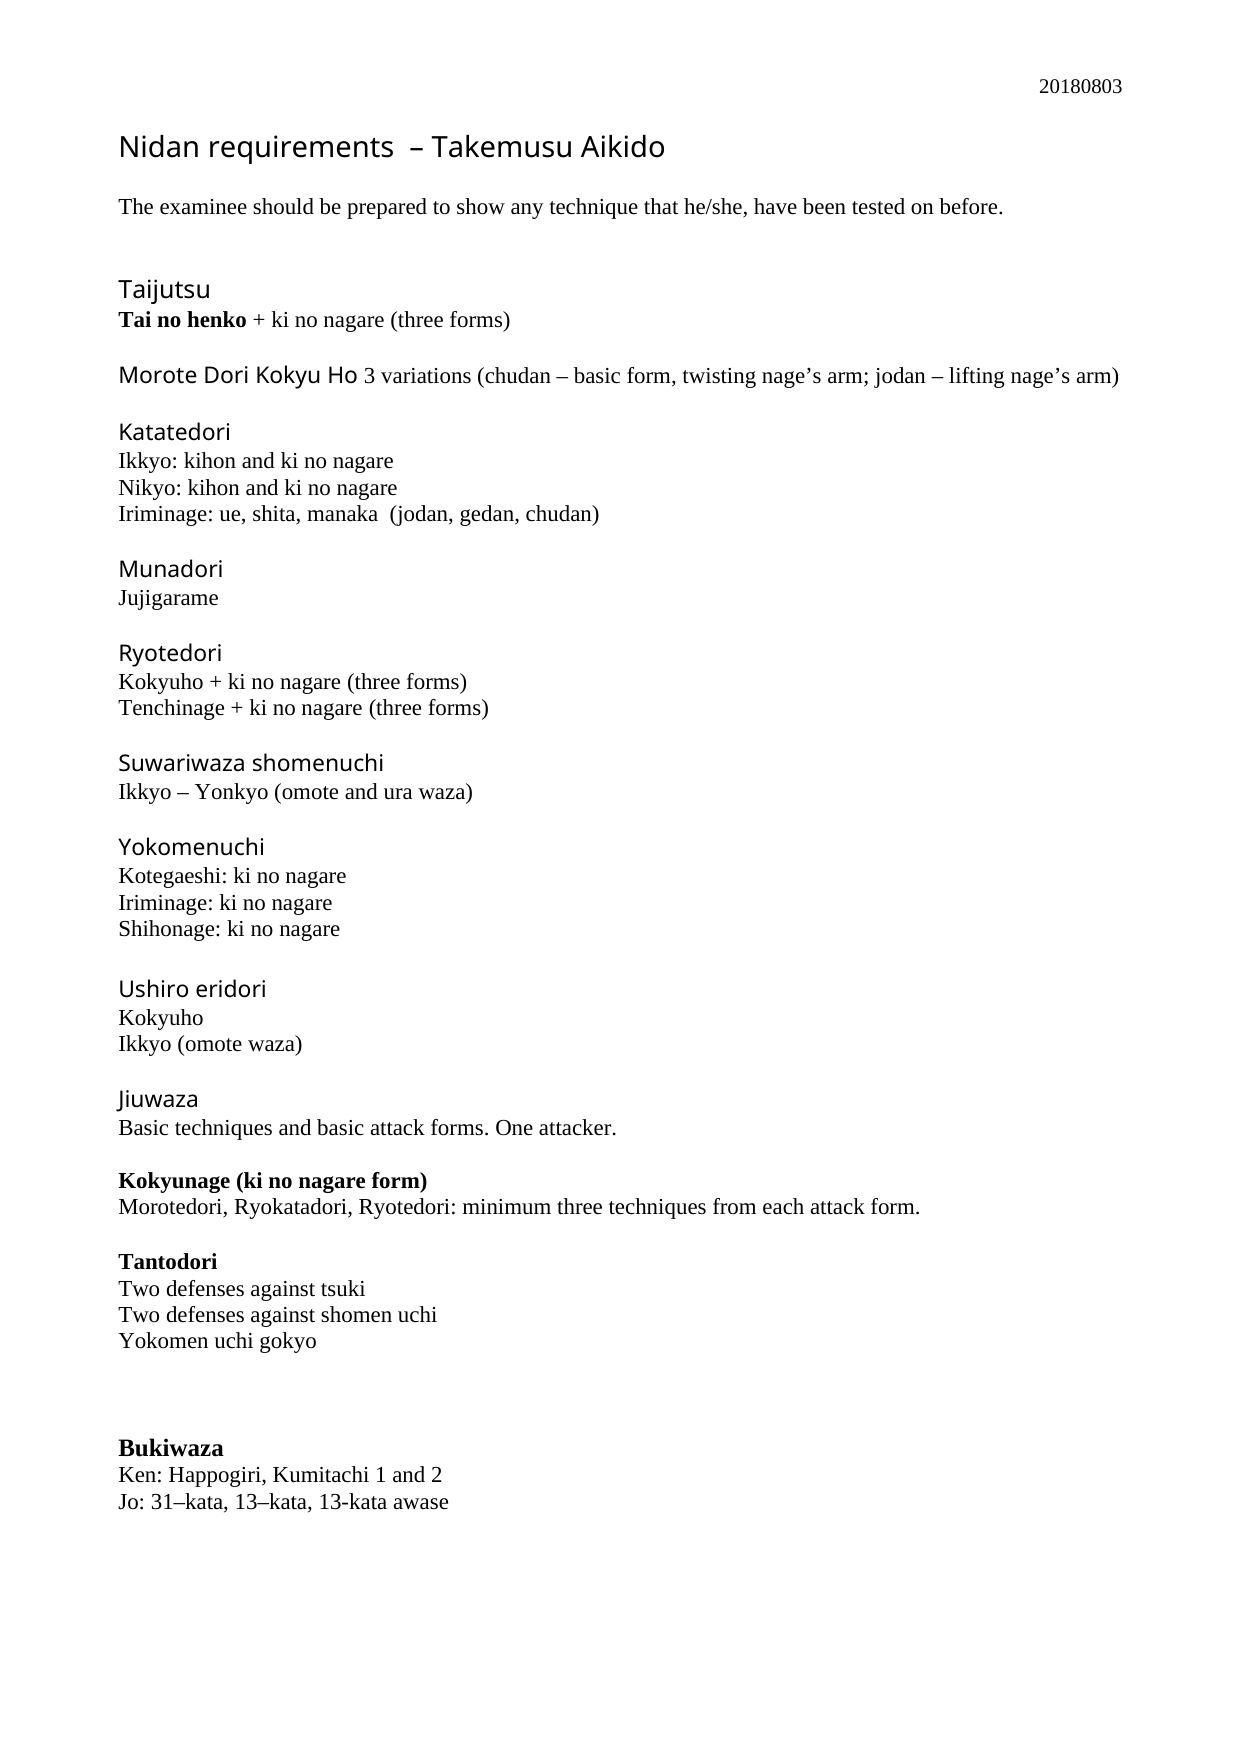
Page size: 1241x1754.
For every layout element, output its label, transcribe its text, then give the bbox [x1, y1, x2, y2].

text Jo: 31–kata, 13–kata, 13-kata awase [118, 1488, 1122, 1514]
text Ushiro eridori [118, 973, 1122, 1004]
text The examinee should be prepared to show any technique that he/she, have been tested on before. [118, 193, 1122, 219]
text Ryotedori [118, 637, 1122, 668]
text Taijutsu [118, 272, 1122, 306]
text Tantodori [118, 1248, 1122, 1275]
text Ikkyo – Yonkyo (omote and ura waza) [118, 778, 1122, 805]
text Nidan requirements – Takemusu Aikido [118, 127, 1122, 166]
text Iriminage: ue, shita, manaka (jodan, gedan, chudan) [118, 500, 1122, 526]
text Kotegaeshi: ki no nagare [118, 862, 1122, 889]
text Morote Dori Kokyu Ho 3 variations (chudan – basic form, twisting nage’s arm; jodan – lifting nage’s arm) [118, 358, 1122, 390]
text Suwariwaza shomenuchi [118, 747, 1122, 778]
text Ikkyo (omote waza) [118, 1030, 1122, 1057]
text Jujigarame [118, 584, 1122, 610]
text Tai no henko + ki no nagare (three forms) [118, 306, 1122, 332]
text Yokomen uchi gokyo [118, 1327, 1122, 1354]
text Jiuwaza [118, 1083, 1122, 1114]
text Bukiwaza [118, 1433, 1122, 1462]
text Ken: Happogiri, Kumitachi 1 and 2 [118, 1462, 1122, 1488]
text Ikkyo: kihon and ki no nagare [118, 447, 1122, 474]
text Kokyuho + ki no nagare (three forms) [118, 668, 1122, 694]
text Two defenses against tsuki [118, 1275, 1122, 1301]
text Morotedori, Ryokatadori, Ryotedori: minimum three techniques from each attack form. [118, 1193, 1122, 1219]
text Iriminage: ki no nagare [118, 889, 1122, 915]
text Munadori [118, 553, 1122, 584]
text Yokomenuchi [118, 831, 1122, 862]
text Nikyo: kihon and ki no nagare [118, 474, 1122, 500]
text Katatedori [118, 416, 1122, 447]
text Basic techniques and basic attack forms. One attacker. [118, 1114, 1122, 1141]
text Shihonage: ki no nagare [118, 915, 1122, 941]
text Tenchinage + ki no nagare (three forms) [118, 694, 1122, 721]
text Kokyuho [118, 1004, 1122, 1030]
text Kokyunage (ki no nagare form) [118, 1167, 1122, 1193]
text Two defenses against shomen uchi [118, 1301, 1122, 1327]
